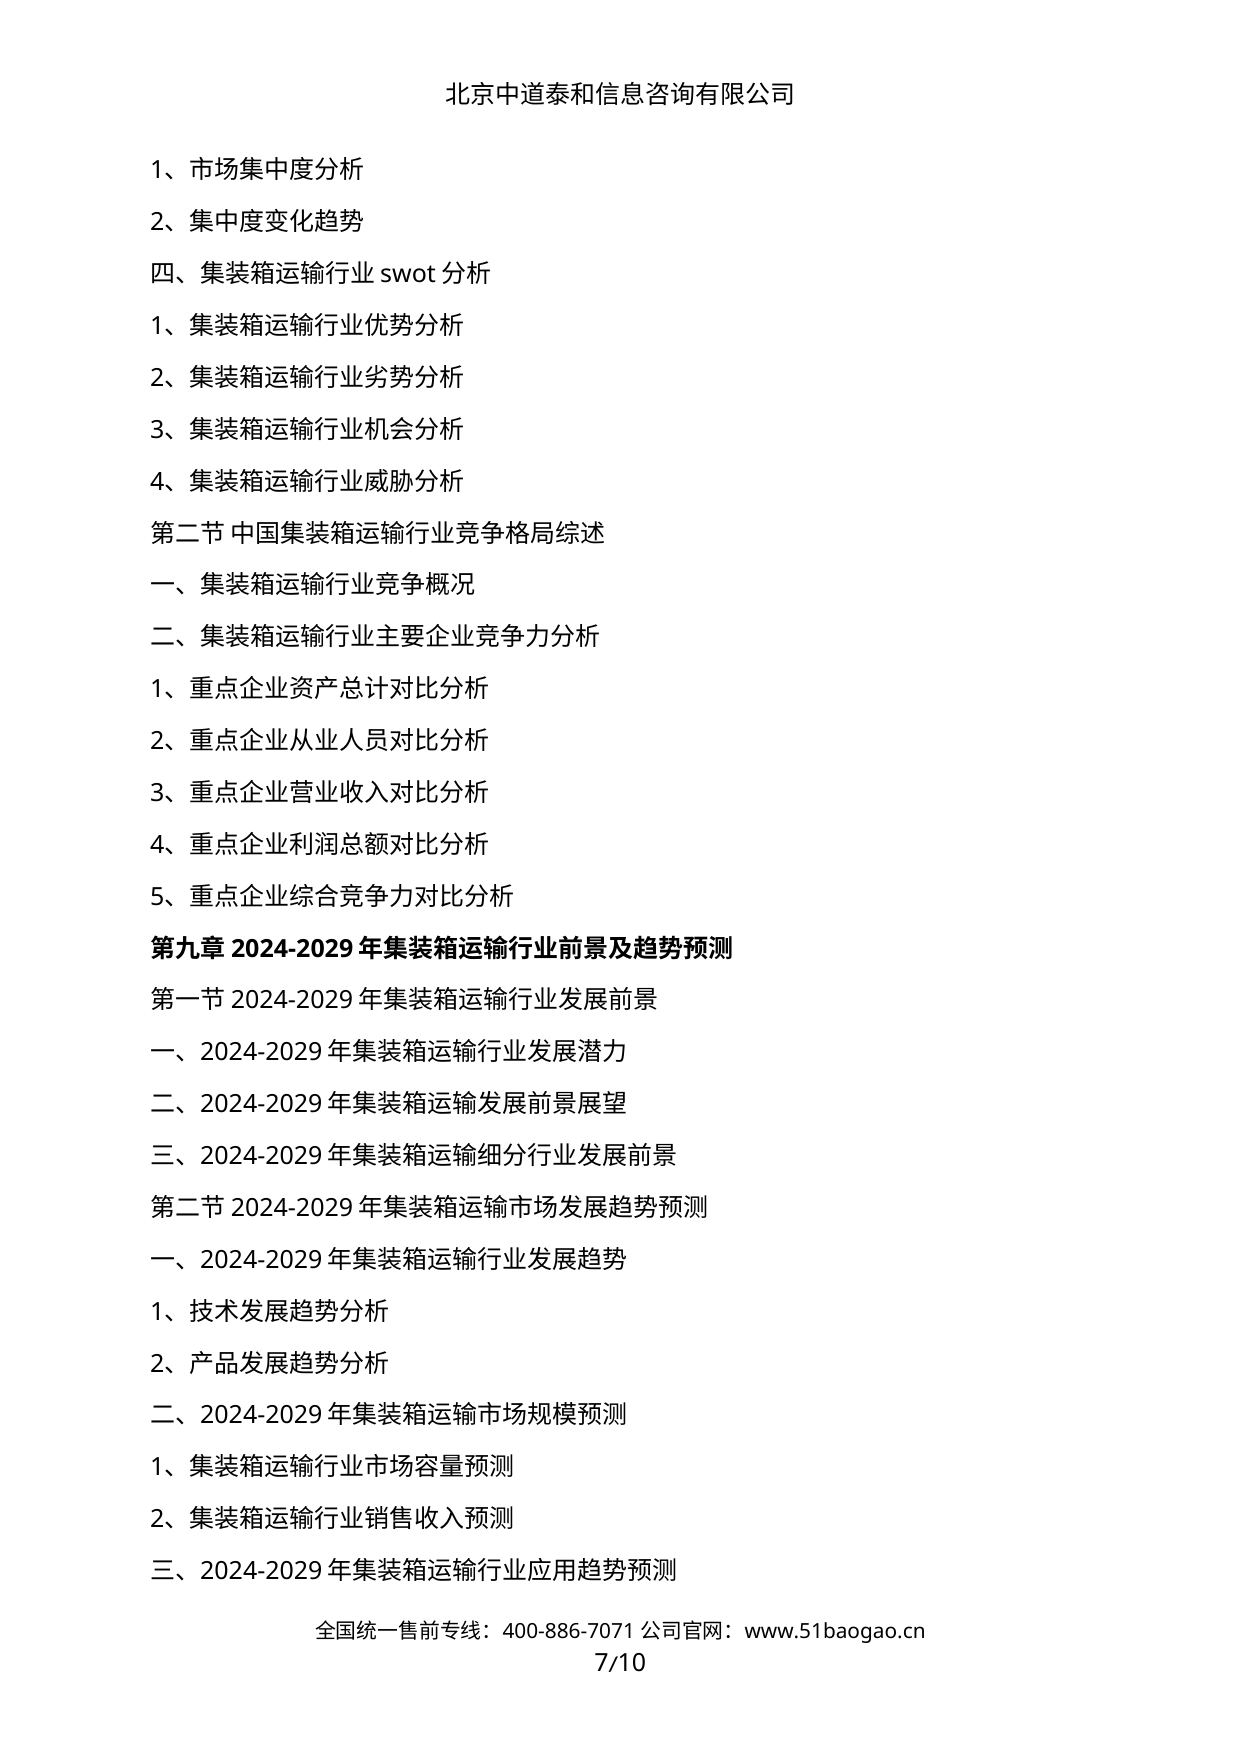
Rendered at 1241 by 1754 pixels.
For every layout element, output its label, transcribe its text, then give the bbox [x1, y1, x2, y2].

text 第九章 2024-2029年集装箱运输行业前景及趋势预测 [150, 928, 1090, 964]
text 第二节 2024-2029年集装箱运输市场发展趋势预测 [150, 1187, 1090, 1224]
text 2、集中度变化趋势 [150, 202, 1090, 238]
text 3、集装箱运输行业机会分析 [150, 409, 1090, 446]
text 1、集装箱运输行业市场容量预测 [150, 1447, 1090, 1483]
text 2、产品发展趋势分析 [150, 1343, 1090, 1379]
text 第一节 2024-2029年集装箱运输行业发展前景 [150, 980, 1090, 1016]
text 二、2024-2029年集装箱运输发展前景展望 [150, 1084, 1090, 1120]
text 一、2024-2029年集装箱运输行业发展趋势 [150, 1239, 1090, 1276]
text 4、集装箱运输行业威胁分析 [150, 461, 1090, 497]
text 四、集装箱运输行业swot分析 [150, 254, 1090, 290]
text 2、集装箱运输行业劣势分析 [150, 357, 1090, 394]
text 4、重点企业利润总额对比分析 [150, 824, 1090, 861]
text 第二节 中国集装箱运输行业竞争格局综述 [150, 513, 1090, 549]
text 1、集装箱运输行业优势分析 [150, 306, 1090, 342]
text 二、2024-2029年集装箱运输市场规模预测 [150, 1395, 1090, 1431]
text 2、集装箱运输行业销售收入预测 [150, 1499, 1090, 1535]
text 一、2024-2029年集装箱运输行业发展潜力 [150, 1032, 1090, 1068]
text 3、重点企业营业收入对比分析 [150, 772, 1090, 809]
text 二、集装箱运输行业主要企业竞争力分析 [150, 617, 1090, 653]
text 1、技术发展趋势分析 [150, 1291, 1090, 1327]
text 2、重点企业从业人员对比分析 [150, 721, 1090, 757]
text 1、市场集中度分析 [150, 150, 1090, 186]
text 1、重点企业资产总计对比分析 [150, 669, 1090, 705]
text 一、集装箱运输行业竞争概况 [150, 565, 1090, 601]
text 5、重点企业综合竞争力对比分析 [150, 876, 1090, 912]
text 三、2024-2029年集装箱运输细分行业发展前景 [150, 1136, 1090, 1172]
text 三、2024-2029年集装箱运输行业应用趋势预测 [150, 1551, 1090, 1587]
